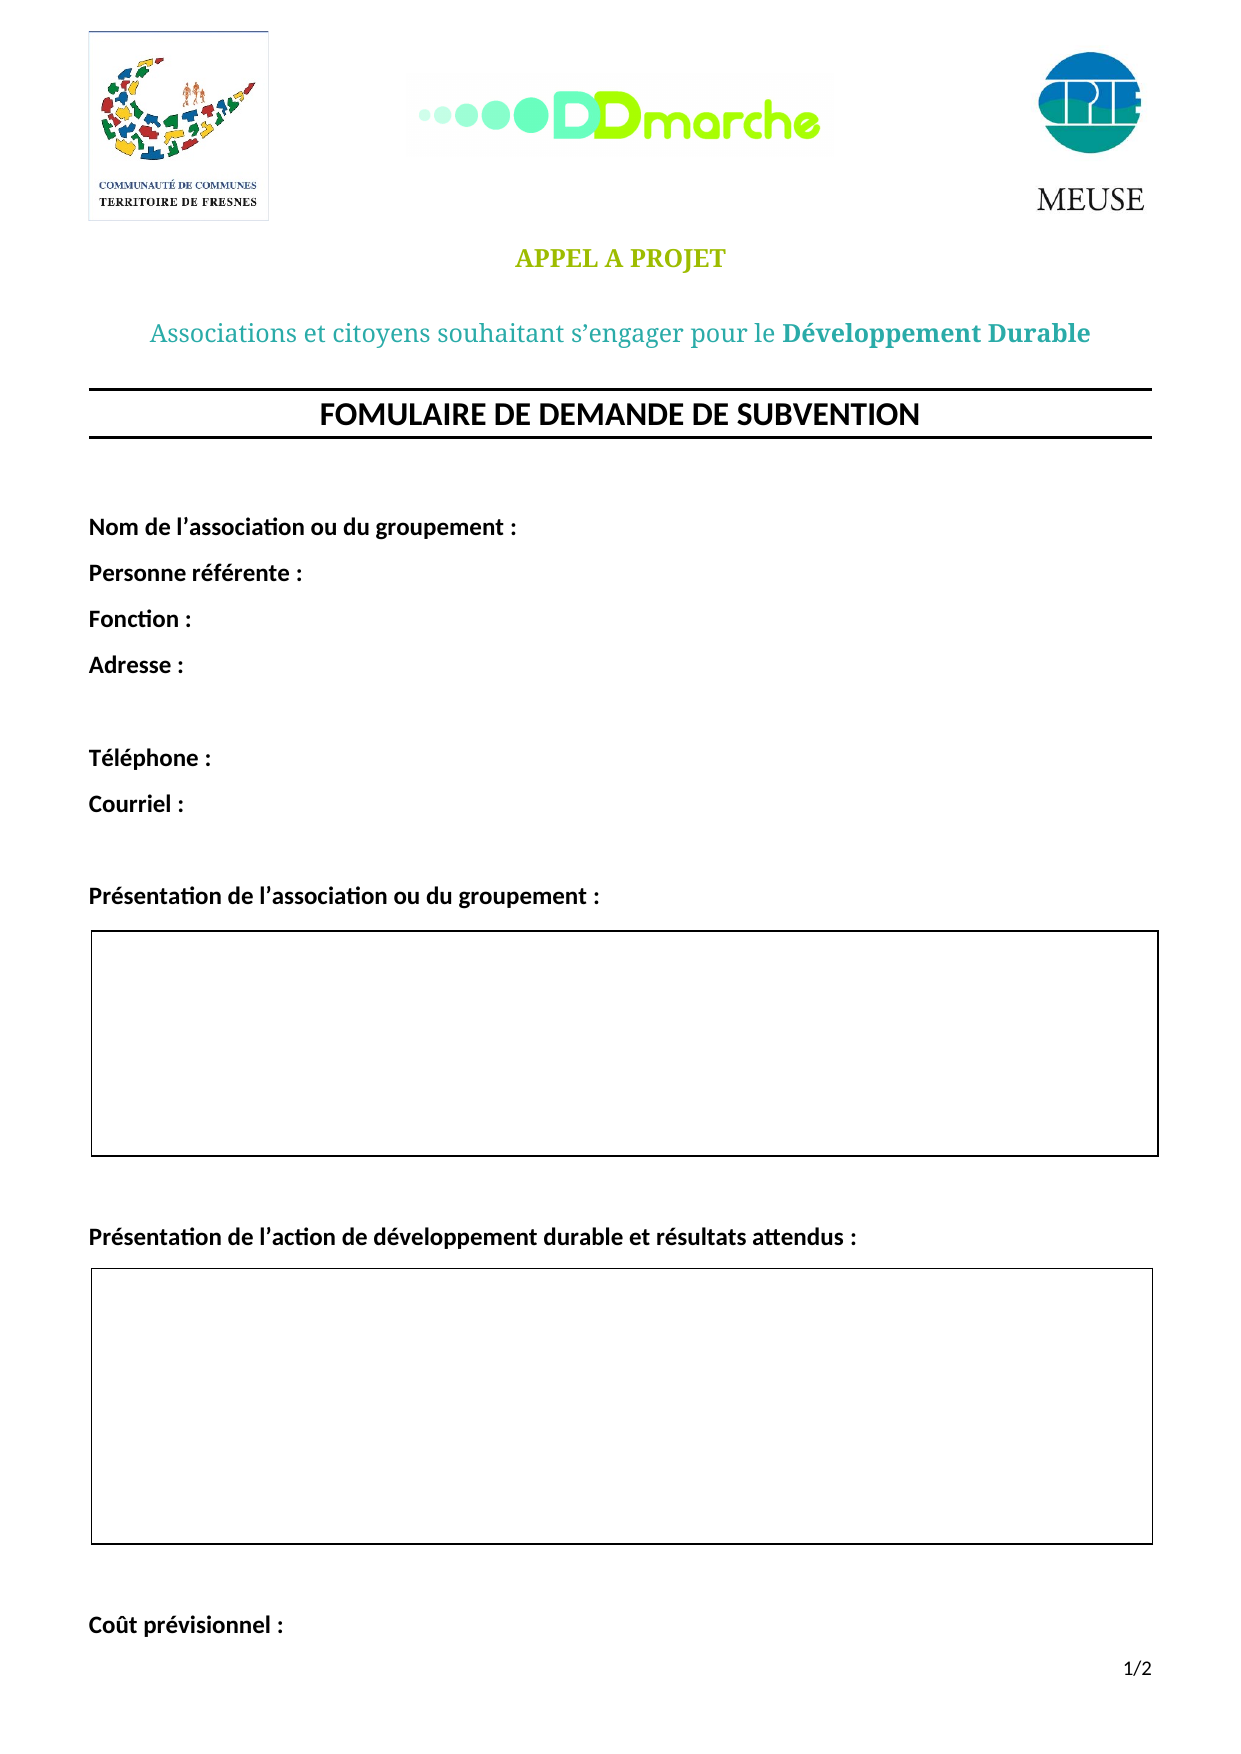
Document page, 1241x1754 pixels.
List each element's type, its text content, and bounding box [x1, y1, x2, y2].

picture [1011, 45, 1170, 218]
text FOMULAIRE DE DEMANDE DE SUBVENTION [89, 391, 1152, 436]
text Téléphone : [89, 742, 1152, 772]
text Courriel : [89, 788, 1152, 818]
text Personne référente : [89, 557, 1152, 588]
text APPEL A PROJET [89, 241, 1152, 275]
picture [406, 73, 835, 157]
text Nom de l’association ou du groupement : [89, 511, 1152, 542]
text Coût prévisionnel : [89, 1609, 1152, 1640]
text Adresse : [89, 649, 1152, 680]
picture [88, 31, 269, 221]
text Fonction : [89, 603, 1152, 634]
text Présentation de l’association ou du groupement : [89, 880, 1152, 910]
text Associations et citoyens souhaitant s’engager pour le Développement Durable [89, 315, 1152, 349]
text Présentation de l’action de développement durable et résultats attendus : [89, 1221, 1152, 1252]
